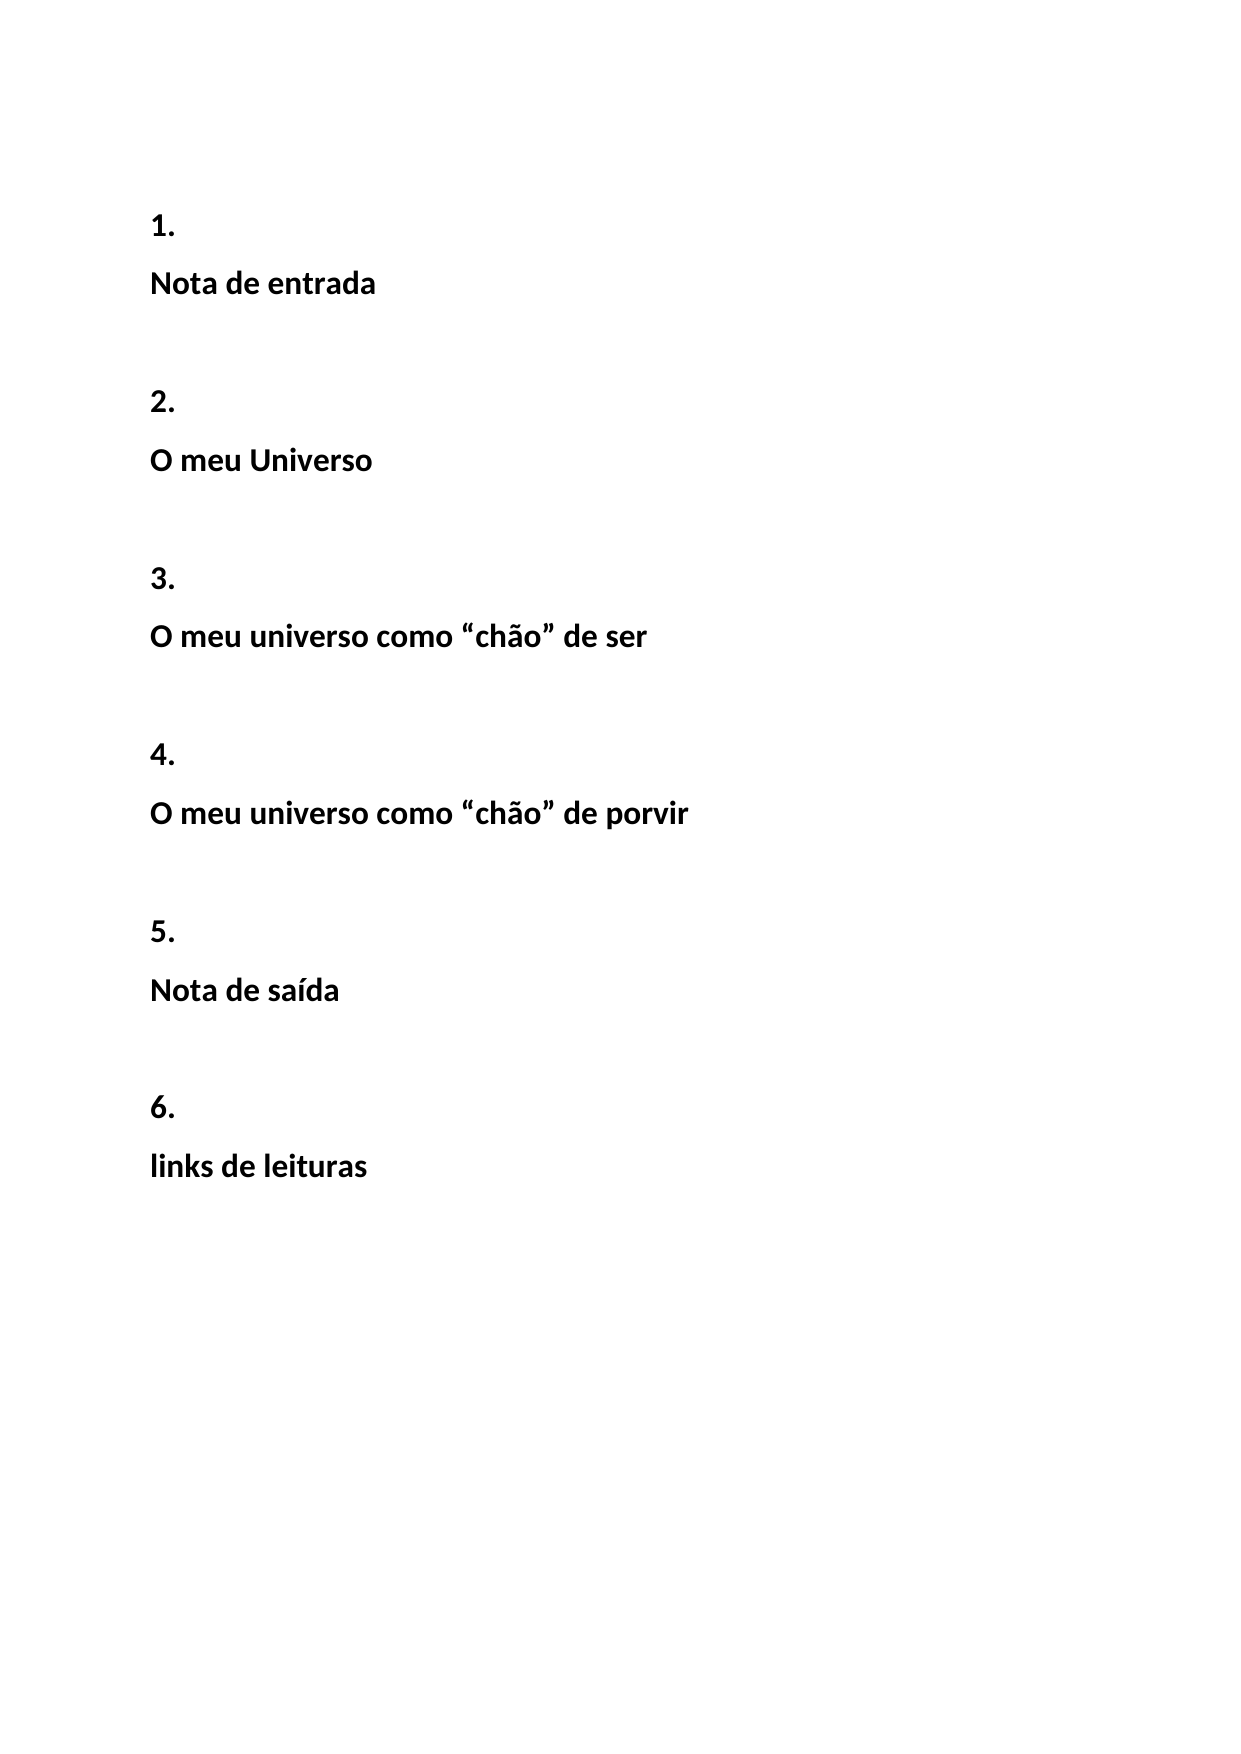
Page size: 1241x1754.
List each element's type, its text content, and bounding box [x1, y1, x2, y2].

text Nota de saída [150, 969, 1090, 1009]
text Nota de entrada [150, 262, 1090, 303]
text 5. [150, 910, 1090, 951]
text O meu universo como “chão” de ser [150, 616, 1090, 656]
text 1. [150, 203, 1090, 244]
text 4. [150, 733, 1090, 774]
text 2. [150, 380, 1090, 421]
text 3. [150, 557, 1090, 597]
text 6. [150, 1086, 1090, 1127]
text O meu universo como “chão” de porvir [150, 792, 1090, 833]
text links de leituras [150, 1145, 1090, 1186]
text O meu Universo [150, 439, 1090, 480]
